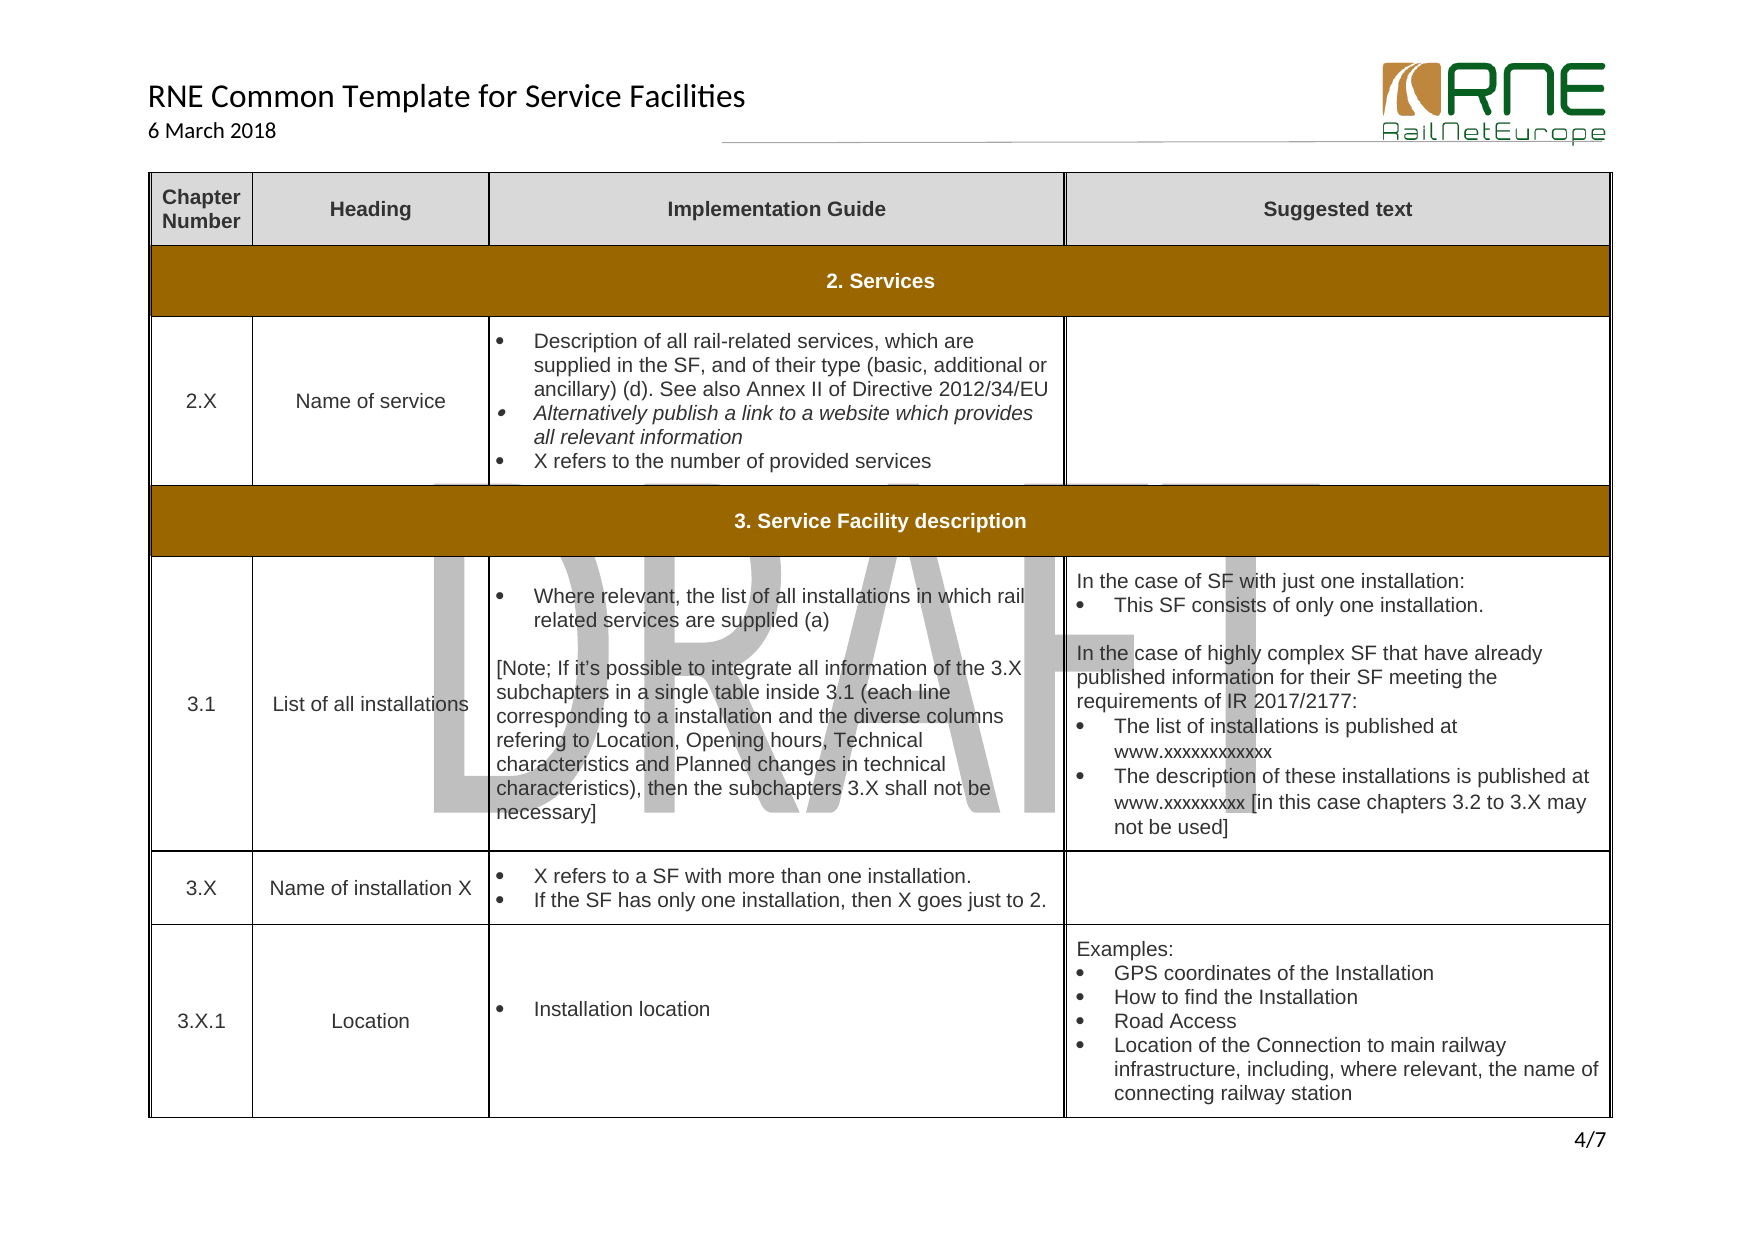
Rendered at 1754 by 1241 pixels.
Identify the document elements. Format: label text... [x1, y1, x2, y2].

table_cell 3.1 [152, 557, 252, 850]
table_header Suggested text [1067, 173, 1609, 245]
table_cell [1067, 317, 1609, 485]
table_cell List of all installations [253, 557, 488, 850]
table_cell 2. Services [152, 246, 1609, 316]
table_cell 3. Service Facility description [152, 486, 1609, 556]
table_cell Location [253, 925, 488, 1117]
table_cell Where relevant, the list of all installations in which rail related services are supplied (a) [Note; If it’s possible to integrate all information of the 3.X subchapters in a single table inside 3.1 (each line corresponding to a installation and the diverse columns refering to Location, Opening hours, Technical characteristics and Planned changes in technical characteristics), then the subchapters 3.X shall not be necessary] [490, 557, 1063, 850]
table_cell X refers to a SF with more than one installation. If the SF has only one installation, then X goes just to 2. [490, 852, 1063, 923]
table_cell Installation location [490, 925, 1063, 1117]
table_cell 3.X [152, 852, 252, 923]
table_cell [1067, 852, 1609, 923]
table_cell Examples: GPS coordinates of the Installation How to find the Installation Road Access Location of the Connection to main railway infrastructure, including, where relevant, the name of connecting railway station [1067, 925, 1609, 1117]
table_header Heading [253, 173, 488, 245]
table_cell Description of all rail-related services, which are supplied in the SF, and of their type (basic, additional or ancillary) (d). See also Annex II of Directive 2012/34/EU Alternatively publish a link to a website which provides all relevant information X refers to the number of provided services [490, 317, 1063, 485]
table_cell In the case of SF with just one installation: This SF consists of only one installation. In the case of highly complex SF that have already published information for their SF meeting the requirements of IR 2017/2177: The list of installations is published at www.xxxxxxxxxxxx The description of these installations is published at www.xxxxxxxxx [in this case chapters 3.2 to 3.X may not be used] [1067, 557, 1609, 850]
table_header Chapter Number [152, 173, 252, 245]
table_cell Name of service [253, 317, 488, 485]
table_cell 3.X.1 [152, 925, 252, 1117]
table_cell 2.X [152, 317, 252, 485]
table_header Implementation Guide [490, 173, 1063, 245]
picture [1380, 60, 1607, 147]
table_cell Name of installation X [253, 852, 488, 923]
